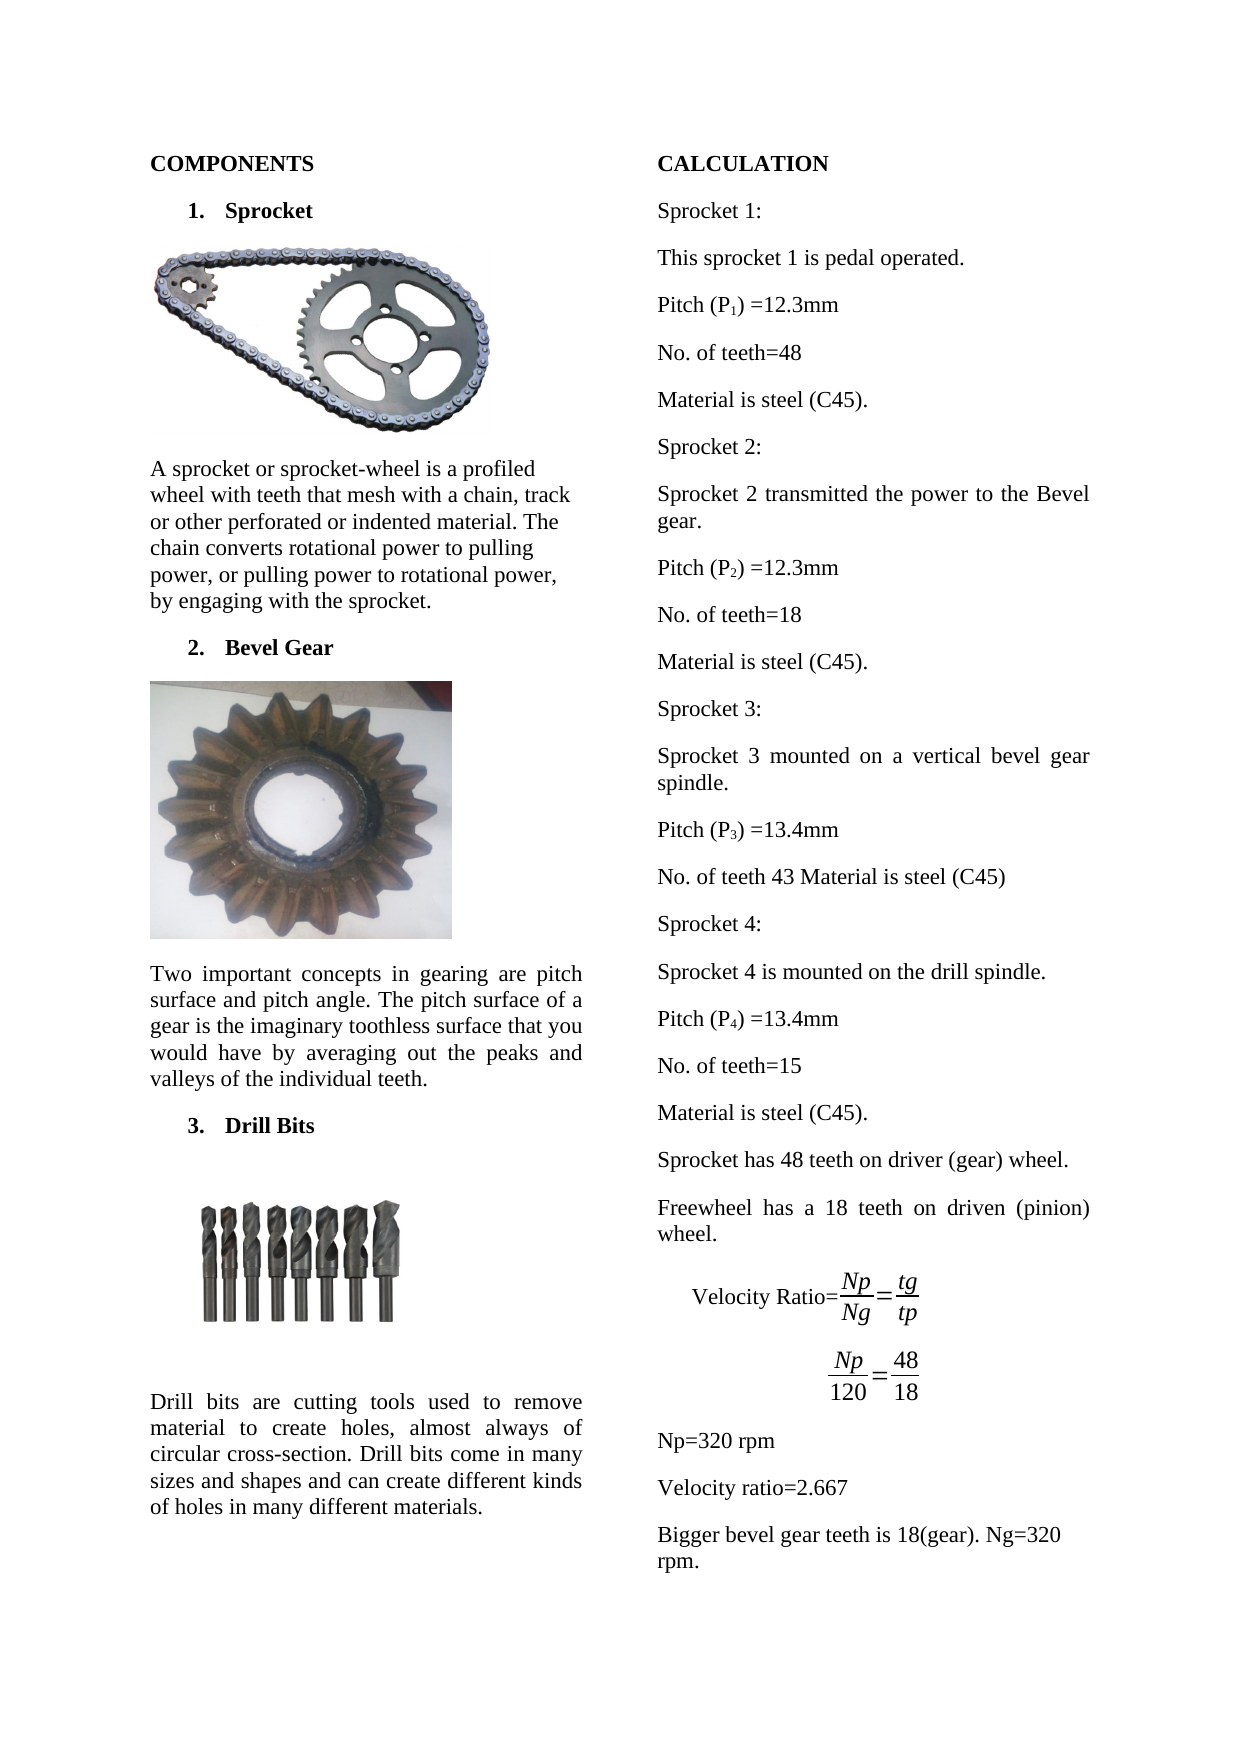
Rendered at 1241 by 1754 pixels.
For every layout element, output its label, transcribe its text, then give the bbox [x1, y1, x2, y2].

text Pitch (P1) =12.3mm [657, 292, 1090, 318]
picture [150, 1159, 427, 1367]
text Sprocket 3: [657, 695, 1090, 722]
picture [150, 681, 452, 939]
text Material is steel (C45). [657, 1099, 1090, 1126]
text A sprocket or sprocket-wheel is a profiled wheel with teeth that mesh with a chain, track or other perforated or indented material. The chain converts rotational power to pulling power, or pulling power to rotational power, by engaging with the sprocket. [150, 455, 583, 613]
text Sprocket 3 mounted on a vertical bevel gear spindle. [657, 743, 1090, 795]
text Bigger bevel gear teeth is 18(gear). Ng=320 rpm. [657, 1521, 1090, 1574]
text No. of teeth=18 [657, 601, 1090, 627]
text Material is steel (C45). [657, 386, 1090, 412]
text Two important concepts in gearing are pitch surface and pitch angle. The pitch surface of a gear is the imaginary toothless surface that you would have by averaging out the peaks and valleys of the individual teeth. [150, 960, 583, 1091]
text This sprocket 1 is pedal operated. [657, 244, 1090, 271]
text Velocity Ratio= [657, 1267, 1090, 1326]
list Sprocket [187, 197, 583, 223]
text Sprocket 4: [657, 911, 1090, 937]
list Bevel Gear [187, 634, 583, 661]
text No. of teeth=15 [657, 1052, 1090, 1078]
text Pitch (P3) =13.4mm [657, 816, 1090, 842]
text Sprocket 2: [657, 433, 1090, 459]
text CALCULATION [657, 150, 1090, 176]
text Pitch (P4) =13.4mm [657, 1005, 1090, 1031]
text Material is steel (C45). [657, 648, 1090, 674]
text Sprocket 4 is mounted on the drill spindle. [657, 958, 1090, 984]
text Velocity ratio=2.667 [657, 1474, 1090, 1500]
text Drill bits are cutting tools used to remove material to create holes, almost always of circular cross-section. Drill bits come in many sizes and shapes and can create different kinds of holes in many different materials. [150, 1388, 583, 1519]
text Sprocket 1: [657, 197, 1090, 223]
text COMPONENTS [150, 150, 583, 176]
text Sprocket has 48 teeth on driver (gear) wheel. [657, 1146, 1090, 1173]
text Np=320 rpm [657, 1427, 1090, 1453]
picture [150, 244, 492, 435]
text No. of teeth 43 Material is steel (C45) [657, 863, 1090, 890]
list Drill Bits [187, 1112, 583, 1139]
text Sprocket 2 transmitted the power to the Bevel gear. [657, 480, 1090, 533]
text Pitch (P2) =12.3mm [657, 554, 1090, 580]
text Freewheel has a 18 teeth on driven (pinion) wheel. [657, 1194, 1090, 1246]
text No. of teeth=48 [657, 339, 1090, 365]
